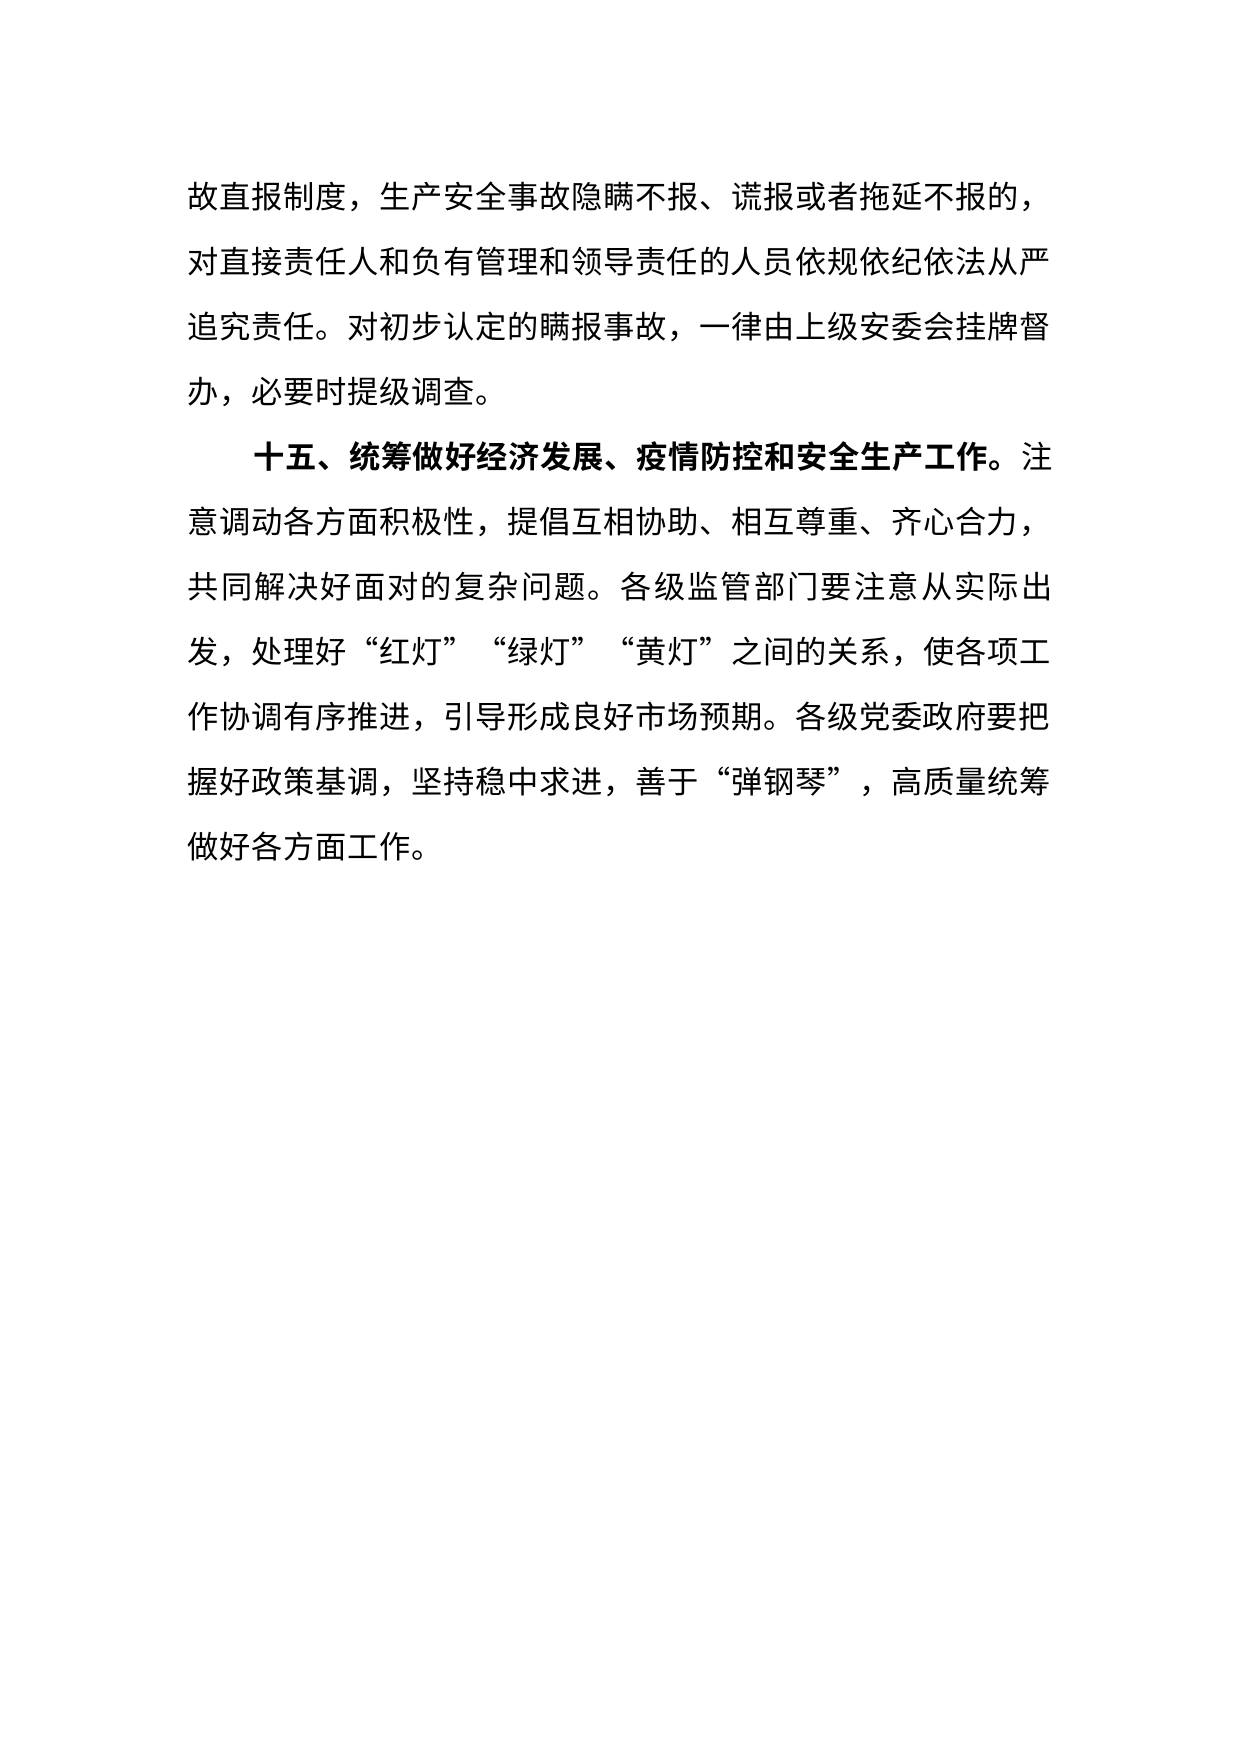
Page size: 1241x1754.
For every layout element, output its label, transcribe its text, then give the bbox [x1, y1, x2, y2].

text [187, 162, 1053, 422]
text 十五、统筹做好经济发展、疫情防控和安全生产工作。注意调动各方面积极性，提倡互相协助、相互尊重、齐心合力，共同解决好面对的复杂问题。各级监管部门要注意从实际出发，处理好“红灯”“绿灯”“黄灯”之间的关系，使各项工作协调有序推进，引导形成良好市场预期。各级党委政府要把握好政策基调，坚持稳中求进，善于“弹钢琴”，高质量统筹做好各方面工作。 [187, 422, 1053, 877]
